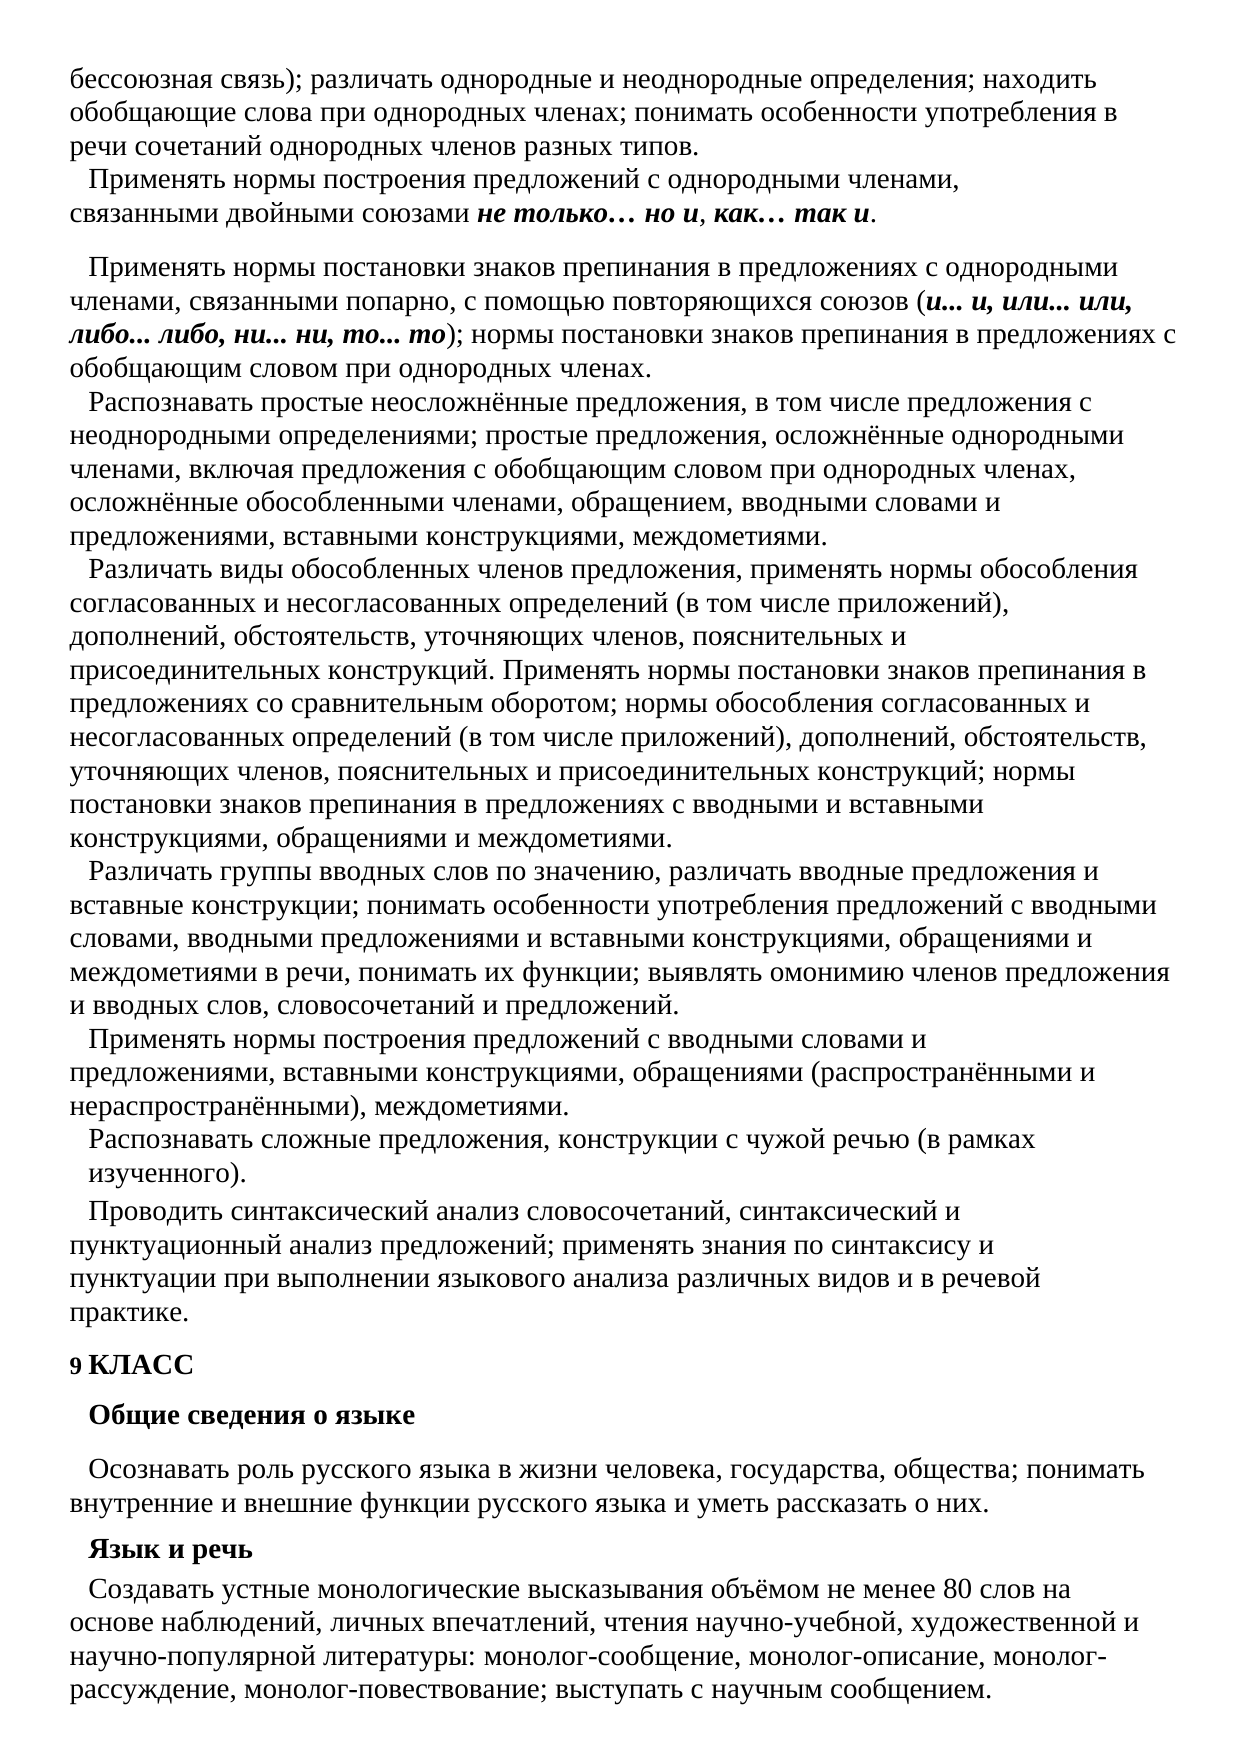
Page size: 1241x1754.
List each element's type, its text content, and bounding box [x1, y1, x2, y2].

text Проводить синтаксический анализ словосочетаний, синтаксический и пунктуационный анализ предложений; применять знания по синтаксису и пунктуации при выполнении языкового анализа различных видов и в речевой практике. [69, 1193, 1119, 1328]
text Применять нормы построения предложений с однородными членами, связанными двойными союзами не только… но и, как… так и. [69, 162, 1089, 229]
text Распознавать простые неосложнённые предложения, в том числе предложения с неоднородными определениями; простые предложения, осложнённые однородными членами, включая предложения с обобщающим словом при однородных членах, осложнённые обособленными членами, обращением, вводными словами и предложениями, вставными конструкциями, междометиями. [69, 384, 1161, 551]
text Общие сведения о языке [88, 1397, 1184, 1431]
text Различать группы вводных слов по значению, различать вводные предложения и вставные конструкции; понимать особенности употребления предложений с вводными словами, вводными предложениями и вставными конструкциями, обращениями и междометиями в речи, понимать их функции; выявлять омонимию членов предложения и вводных слов, словосочетаний и предложений. [69, 853, 1184, 1021]
subtitle КЛАСС [69, 1347, 1184, 1381]
text Различать виды обособленных членов предложения, применять нормы обособления согласованных и несогласованных определений (в том числе приложений), дополнений, обстоятельств, уточняющих членов, пояснительных и присоединительных конструкций. Применять нормы постановки знаков препинания в предложениях со сравнительным оборотом; нормы обособления согласованных и несогласованных определений (в том числе приложений), дополнений, обстоятельств, уточняющих членов, пояснительных и присоединительных конструкций; нормы постановки знаков препинания в предложениях с вводными и вставными конструкциями, обращениями и междометиями. [69, 551, 1159, 853]
text Распознавать сложные предложения, конструкции с чужой речью (в рамках изученного). [88, 1122, 1184, 1189]
text Осознавать роль русского языка в жизни человека, государства, общества; понимать внутренние и внешние функции русского языка и уметь рассказать о них. [69, 1452, 1184, 1519]
text Применять нормы построения предложений с вводными словами и предложениями, вставными конструкциями, обращениями (распространёнными и нераспространёнными), междометиями. [69, 1021, 1115, 1122]
text Применять нормы постановки знаков препинания в предложениях с однородными членами, связанными попарно, с помощью повторяющихся союзов (и... и, или... или, либo... либo, ни... ни, тo... тo); нормы постановки знаков препинания в предложениях с обобщающим словом при однородных членах. [69, 249, 1184, 384]
text бессоюзная связь); различать однородные и неоднородные определения; находить обобщающие слова при однородных членах; понимать особенности употребления в речи сочетаний однородных членов разных типов. [69, 61, 1168, 162]
subtitle Язык и речь [88, 1531, 1184, 1565]
text Создавать устные монологические высказывания объёмом не менее 80 слов на основе наблюдений, личных впечатлений, чтения научно-учебной, художественной и научно-популярной литературы: монолог-сообщение, монолог-описание, монолог-рассуждение, монолог-повествование; выступать с научным сообщением. [69, 1571, 1155, 1705]
